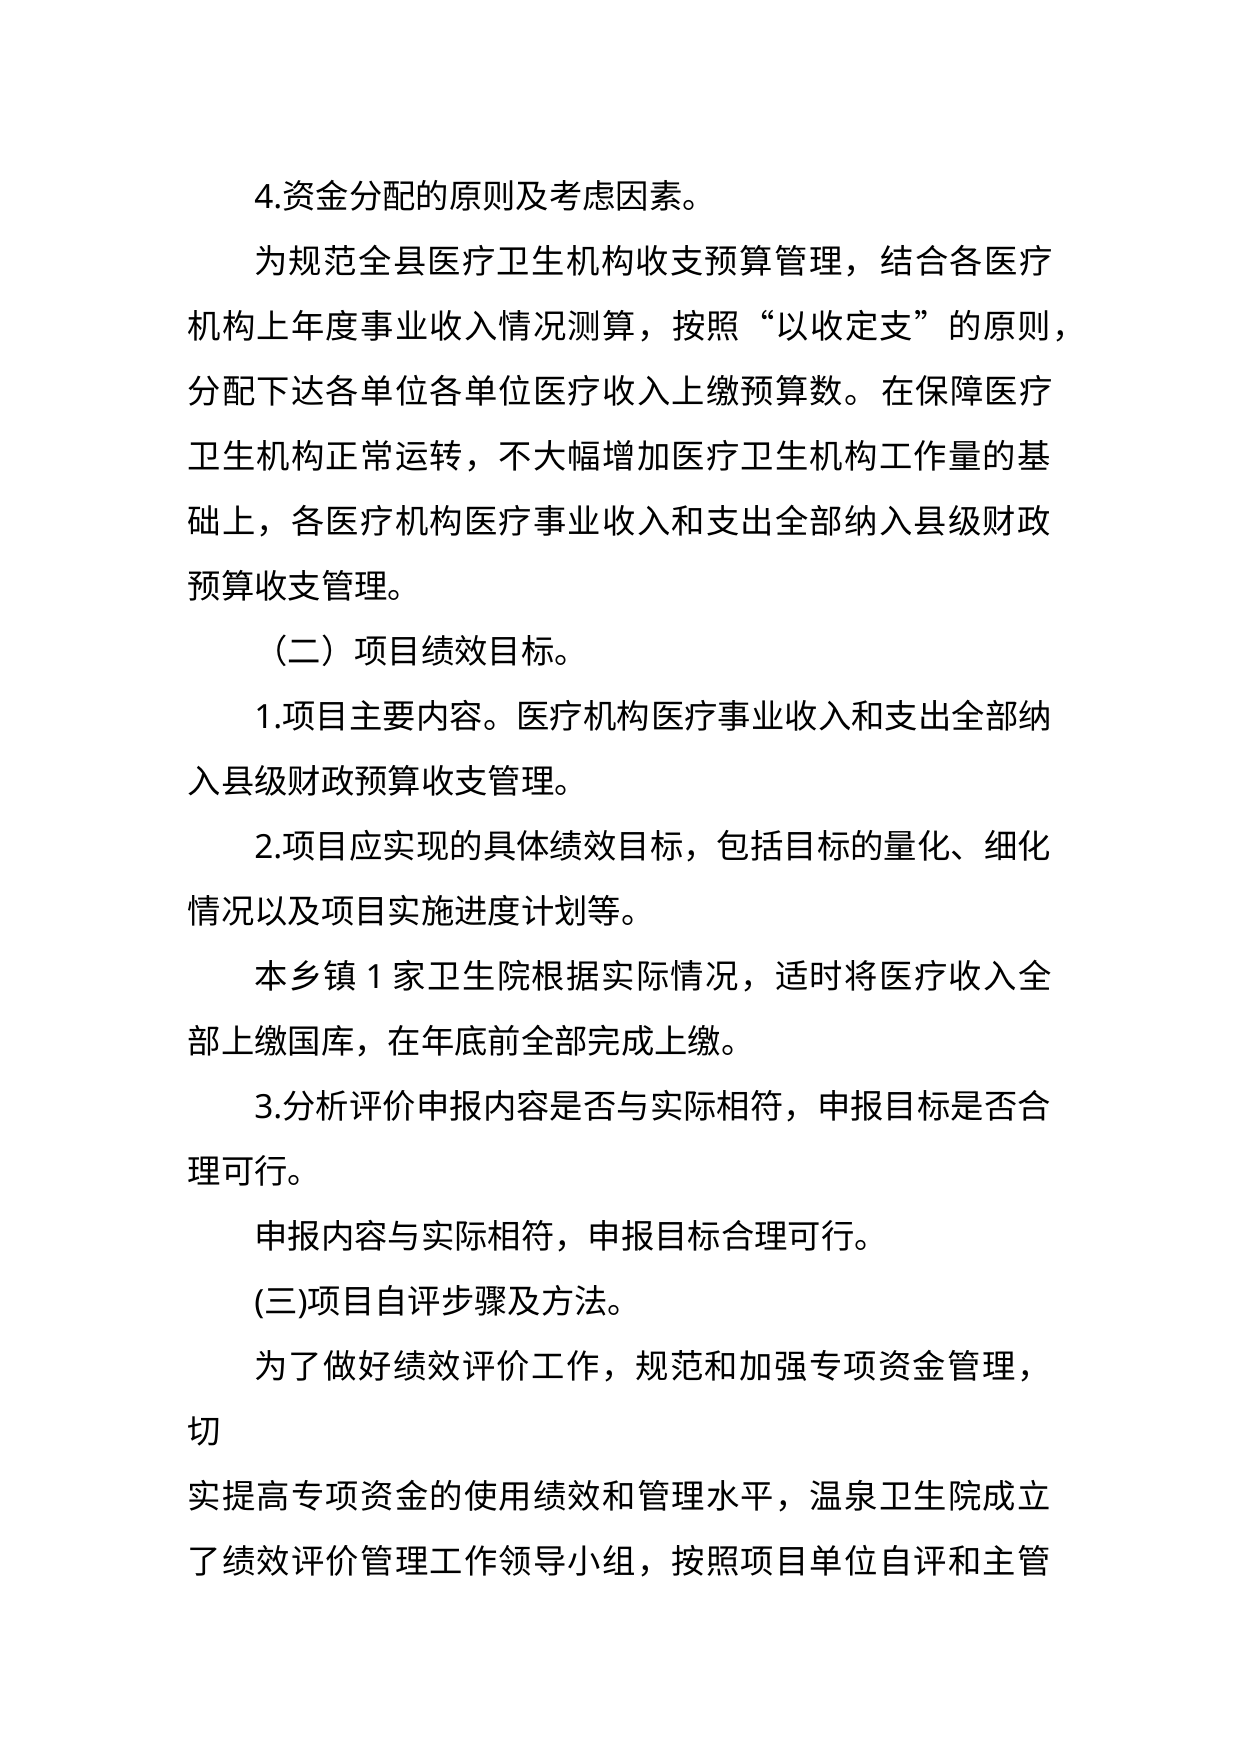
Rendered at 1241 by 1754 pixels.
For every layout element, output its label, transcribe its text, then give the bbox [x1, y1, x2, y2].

text 2.项目应实现的具体绩效目标，包括目标的量化、细化情况以及项目实施进度计划等。 [187, 812, 1053, 942]
text 本乡镇1家卫生院根据实际情况，适时将医疗收入全部上缴国库，在年底前全部完成上缴。 [187, 942, 1053, 1072]
text （二）项目绩效目标。 [187, 617, 1053, 682]
text (三)项目自评步骤及方法。 [187, 1267, 1053, 1332]
text 3.分析评价申报内容是否与实际相符，申报目标是否合理可行。 [187, 1072, 1053, 1202]
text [187, 1462, 1053, 1592]
text 为了做好绩效评价工作，规范和加强专项资金管理，切 [187, 1332, 1053, 1462]
text 1.项目主要内容。医疗机构医疗事业收入和支出全部纳入县级财政预算收支管理。 [187, 682, 1053, 812]
text 4.资金分配的原则及考虑因素。 [187, 162, 1053, 227]
text 为规范全县医疗卫生机构收支预算管理，结合各医疗机构上年度事业收入情况测算，按照“以收定支”的原则，分配下达各单位各单位医疗收入上缴预算数。在保障医疗卫生机构正常运转，不大幅增加医疗卫生机构工作量的基础上，各医疗机构医疗事业收入和支出全部纳入县级财政预算收支管理。 [187, 227, 1053, 617]
text 申报内容与实际相符，申报目标合理可行。 [187, 1202, 1053, 1267]
